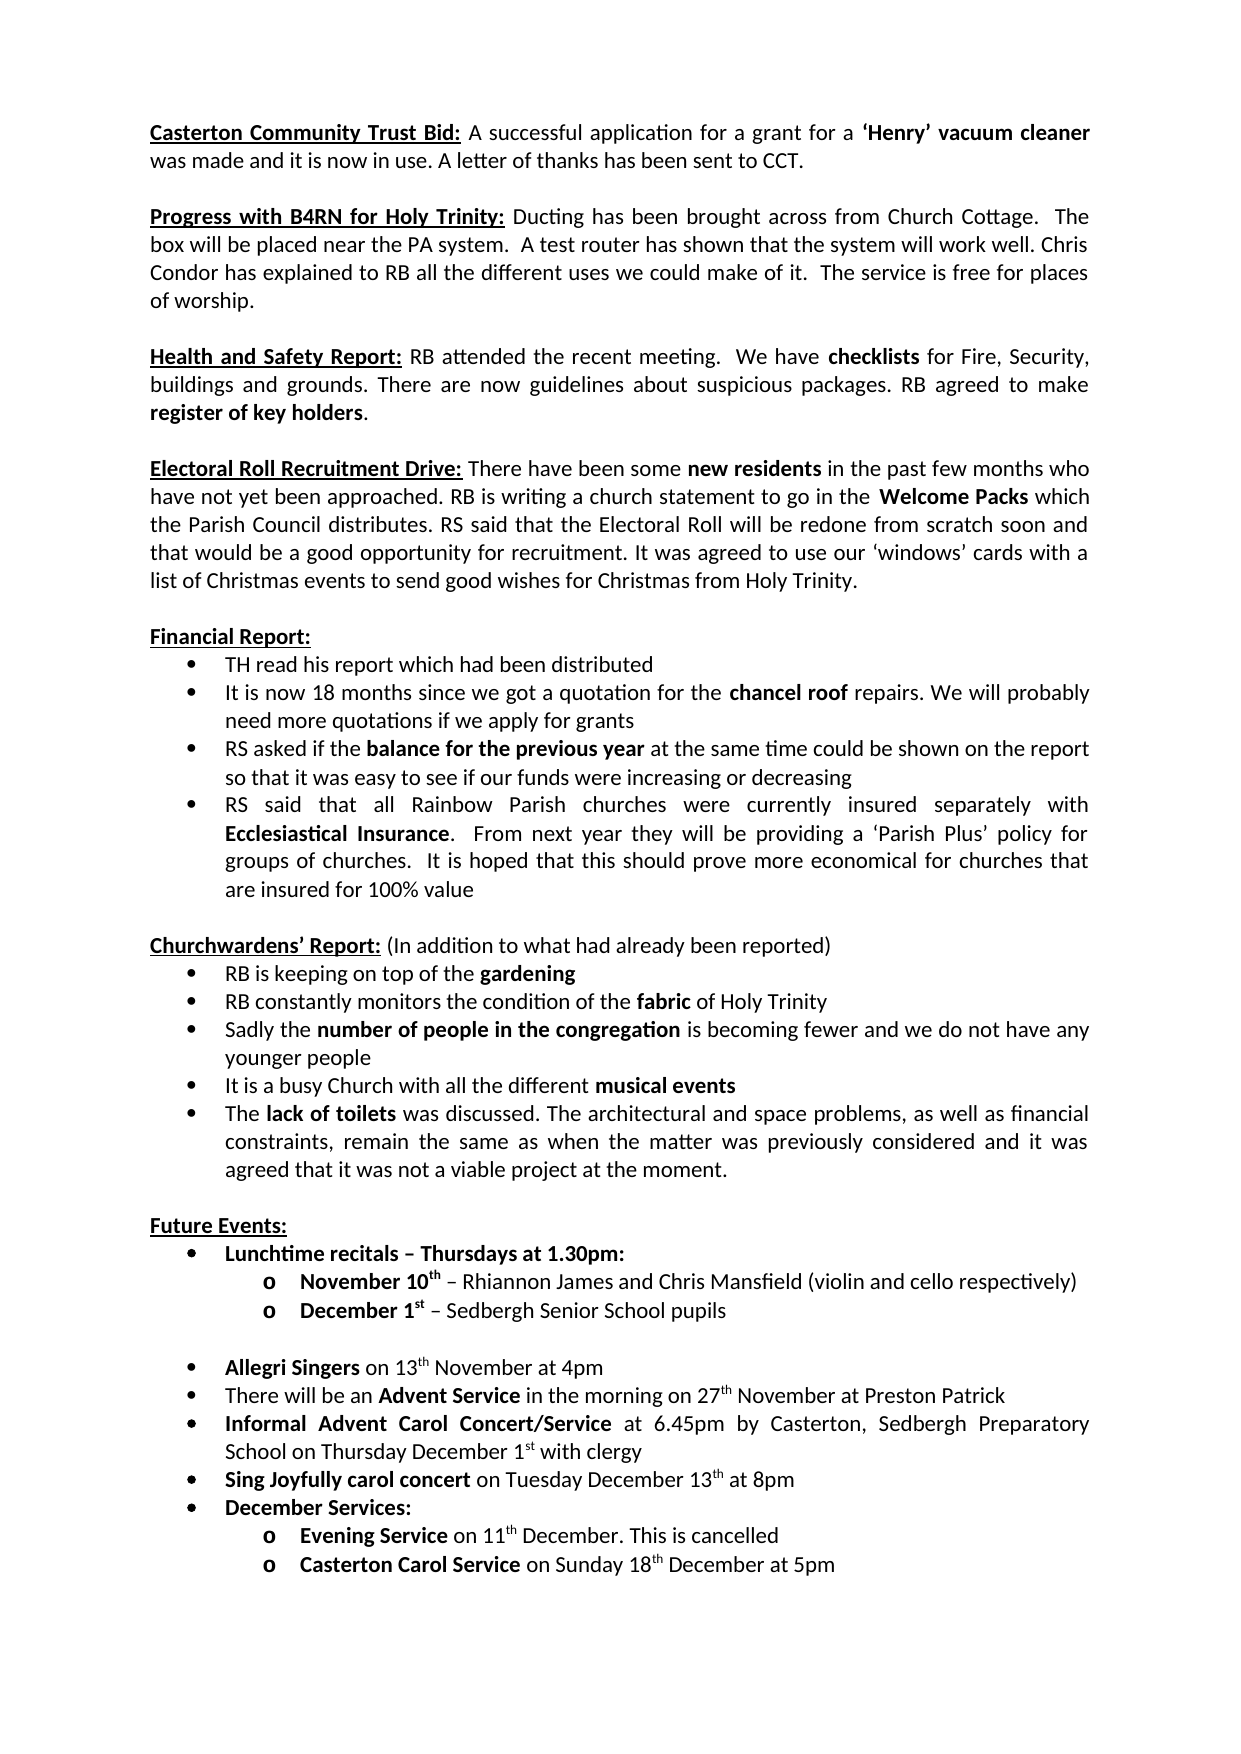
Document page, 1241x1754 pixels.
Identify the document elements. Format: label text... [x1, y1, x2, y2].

list There will be an Advent Service in the morning on 27th November at Preston Patrick [187, 1381, 1090, 1409]
list Informal Advent Carol Concert/Service at 6.45pm by Casterton, Sedbergh Preparatory School on Thursday December 1st with clergy [187, 1409, 1090, 1465]
text Casterton Community Trust Bid: A successful application for a grant for a ‘Henry’ vacuum cleaner was made and it is now in use. A letter of thanks has been sent to CCT. [150, 118, 1090, 174]
list It is a busy Church with all the different musical events [187, 1071, 1090, 1099]
list Allegri Singers on 13th November at 4pm [187, 1353, 1090, 1381]
text Churchwardens’ Report: (In addition to what had already been reported) [150, 931, 1090, 959]
list RB is keeping on top of the gardening [187, 959, 1090, 987]
list December 1st – Sedbergh Senior School pupils [262, 1296, 1090, 1325]
text Electoral Roll Recruitment Drive: There have been some new residents in the past few months who have not yet been approached. RB is writing a church statement to go in the Welcome Packs which the Parish Council distributes. RS said that the Electoral Roll will be redone from scratch soon and that would be a good opportunity for recruitment. It was agreed to use our ‘windows’ cards with a list of Christmas events to send good wishes for Christmas from Holy Trinity. [150, 454, 1090, 594]
list RS asked if the balance for the previous year at the same time could be shown on the report so that it was easy to see if our funds were increasing or decreasing [187, 734, 1090, 791]
list It is now 18 months since we got a quotation for the chancel roof repairs. We will probably need more quotations if we apply for grants [187, 678, 1090, 734]
text Progress with B4RN for Holy Trinity: Ducting has been brought across from Church Cottage. The box will be placed near the PA system. A test router has shown that the system will work well. Chris Condor has explained to RB all the different uses we could make of it. The service is free for places of worship. [150, 202, 1090, 314]
list November 10th – Rhiannon James and Chris Mansfield (violin and cello respectively) [262, 1267, 1090, 1296]
list Lunchtime recitals – Thursdays at 1.30pm: [187, 1239, 1090, 1267]
text Financial Report: [150, 622, 1090, 651]
list RS said that all Rainbow Parish churches were currently insured separately with Ecclesiastical Insurance. From next year they will be providing a ‘Parish Plus’ policy for groups of churches. It is hoped that this should prove more economical for churches that are insured for 100% value [187, 791, 1090, 903]
list TH read his report which had been distributed [187, 651, 1090, 678]
list December Services: [187, 1493, 1090, 1521]
text Health and Safety Report: RB attended the recent meeting. We have checklists for Fire, Security, buildings and grounds. There are now guidelines about suspicious packages. RB agreed to make register of key holders. [150, 342, 1090, 426]
list Sadly the number of people in the congregation is becoming fewer and we do not have any younger people [187, 1015, 1090, 1071]
list Casterton Carol Service on Sunday 18th December at 5pm [262, 1551, 1090, 1580]
list Evening Service on 11th December. This is cancelled [262, 1521, 1090, 1551]
list Sing Joyfully carol concert on Tuesday December 13th at 8pm [187, 1465, 1090, 1493]
text Future Events: [150, 1211, 1090, 1239]
list RB constantly monitors the condition of the fabric of Holy Trinity [187, 987, 1090, 1015]
list The lack of toilets was discussed. The architectural and space problems, as well as financial constraints, remain the same as when the matter was previously considered and it was agreed that it was not a viable project at the moment. [187, 1099, 1090, 1183]
